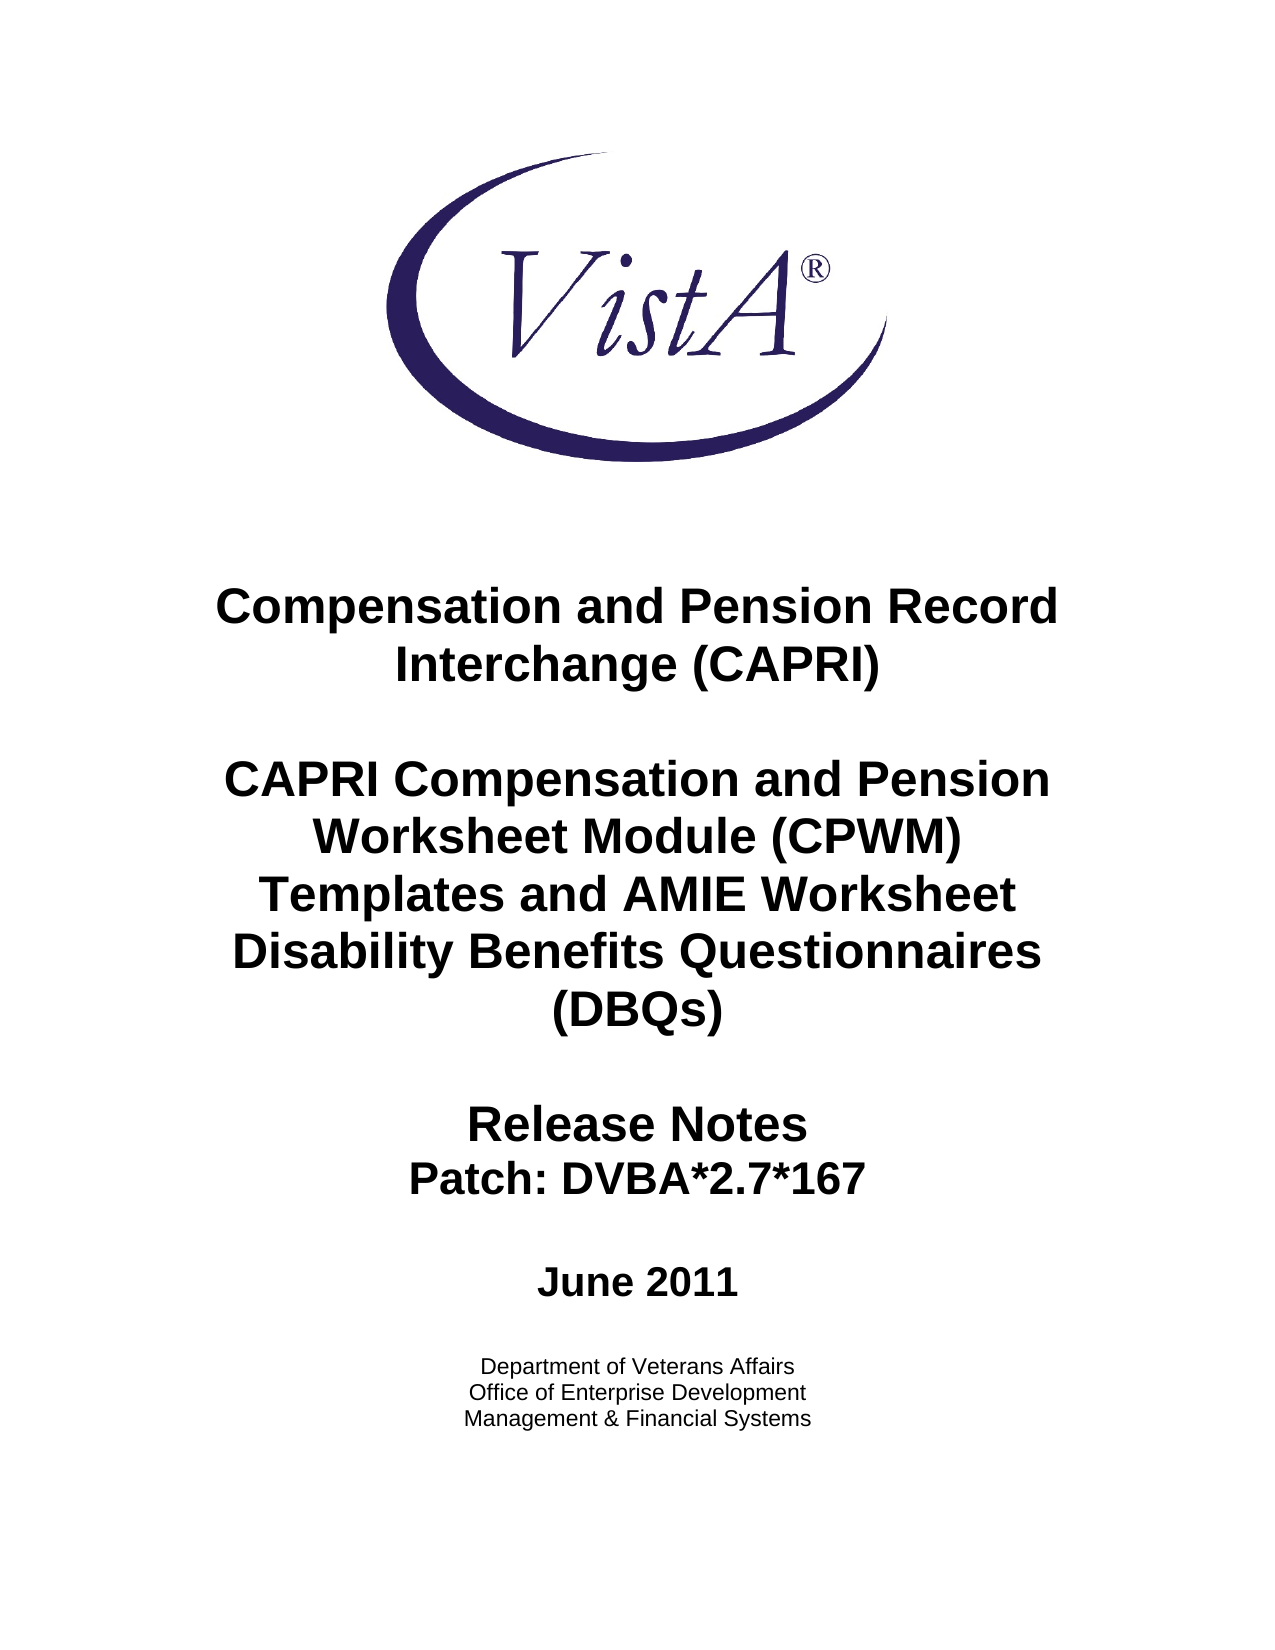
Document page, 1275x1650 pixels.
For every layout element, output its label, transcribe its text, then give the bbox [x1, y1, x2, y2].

title Compensation and Pension Record Interchange (CAPRI) [150, 576, 1125, 691]
title Patch: DVBA*2.7*167 [150, 1151, 1125, 1204]
text Management & Financial Systems [150, 1405, 1125, 1432]
title June 2011 [150, 1257, 1125, 1305]
text Department of Veterans Affairs [150, 1353, 1125, 1379]
title CAPRI Compensation and Pension Worksheet Module (CPWM) [150, 749, 1125, 864]
title Release Notes [150, 1094, 1125, 1151]
picture [386, 150, 889, 462]
text Office of Enterprise Development [150, 1379, 1125, 1405]
title Templates and AMIE Worksheet Disability Benefits Questionnaires (DBQs) [150, 864, 1125, 1036]
